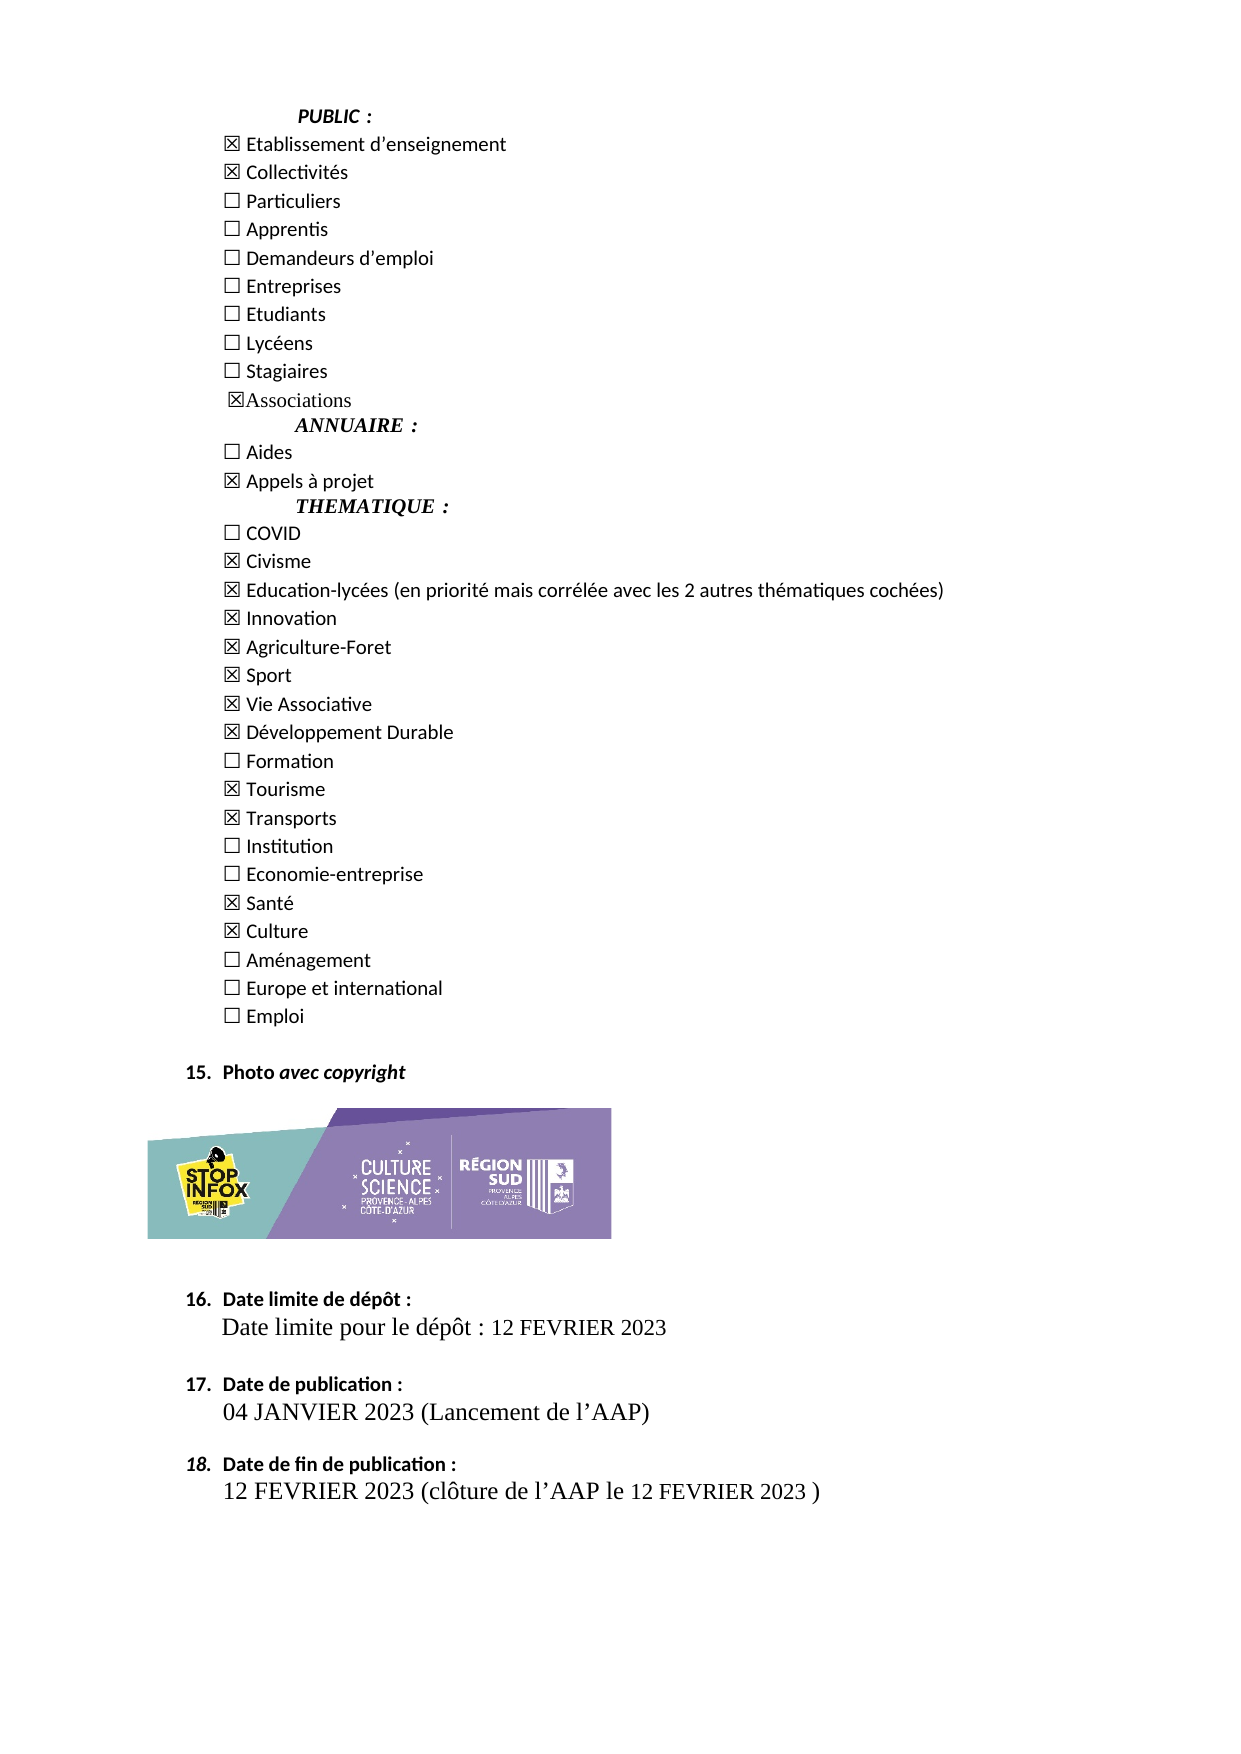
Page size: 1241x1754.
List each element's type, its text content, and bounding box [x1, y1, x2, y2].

list Emploi [223, 1002, 1093, 1030]
list Particuliers [223, 186, 1093, 214]
list Innovation [223, 603, 1093, 632]
list Economie-entreprise [223, 859, 1093, 888]
list Lycéens [223, 328, 1093, 356]
list Transports [223, 803, 1093, 831]
text 12 FEVRIER 2023 (clôture de l’AAP le 12 FEVRIER 2023 ) [223, 1476, 1093, 1505]
list Sport [223, 660, 1093, 689]
list Date de publication : [185, 1371, 1093, 1397]
list Europe et international [223, 973, 1093, 1002]
list Etudiants [223, 299, 1093, 328]
list Agriculture-Foret [223, 632, 1093, 660]
list Aides [223, 437, 1093, 466]
text THEMATIQUE : [295, 494, 1093, 518]
list Collectivités [223, 157, 1093, 186]
list Date limite pour le dépôt : 12 FEVRIER 2023 [221, 1312, 1093, 1341]
picture [147, 1108, 612, 1239]
list Etablissement d’enseignement [223, 129, 1093, 157]
list Aménagement [223, 945, 1093, 973]
list Formation [223, 746, 1093, 774]
list Santé [223, 888, 1093, 916]
list Tourisme [223, 774, 1093, 803]
list Date de fin de publication : [185, 1451, 1093, 1476]
list Développement Durable [223, 717, 1093, 746]
list Vie Associative [223, 689, 1093, 717]
list Civisme [223, 547, 1093, 575]
list COVID [223, 518, 1093, 547]
text ANNUAIRE : [295, 413, 1093, 437]
list Education-lycées (en priorité mais corrélée avec les 2 autres thématiques cochées) [223, 575, 1093, 603]
list Stagiaires [223, 356, 1093, 385]
list PUBLIC : [298, 103, 1093, 129]
text Associations [148, 385, 1093, 413]
list Institution [223, 831, 1093, 859]
list Culture [223, 916, 1093, 945]
list Apprentis [223, 214, 1093, 243]
list 04 JANVIER 2023 (Lancement de l’AAP) [223, 1397, 1093, 1425]
list Photo avec copyright [185, 1059, 1093, 1084]
list Demandeurs d’emploi [223, 243, 1093, 271]
list Entreprises [223, 271, 1093, 299]
list Date limite de dépôt : [185, 1286, 1093, 1312]
list Appels à projet [223, 466, 1093, 494]
